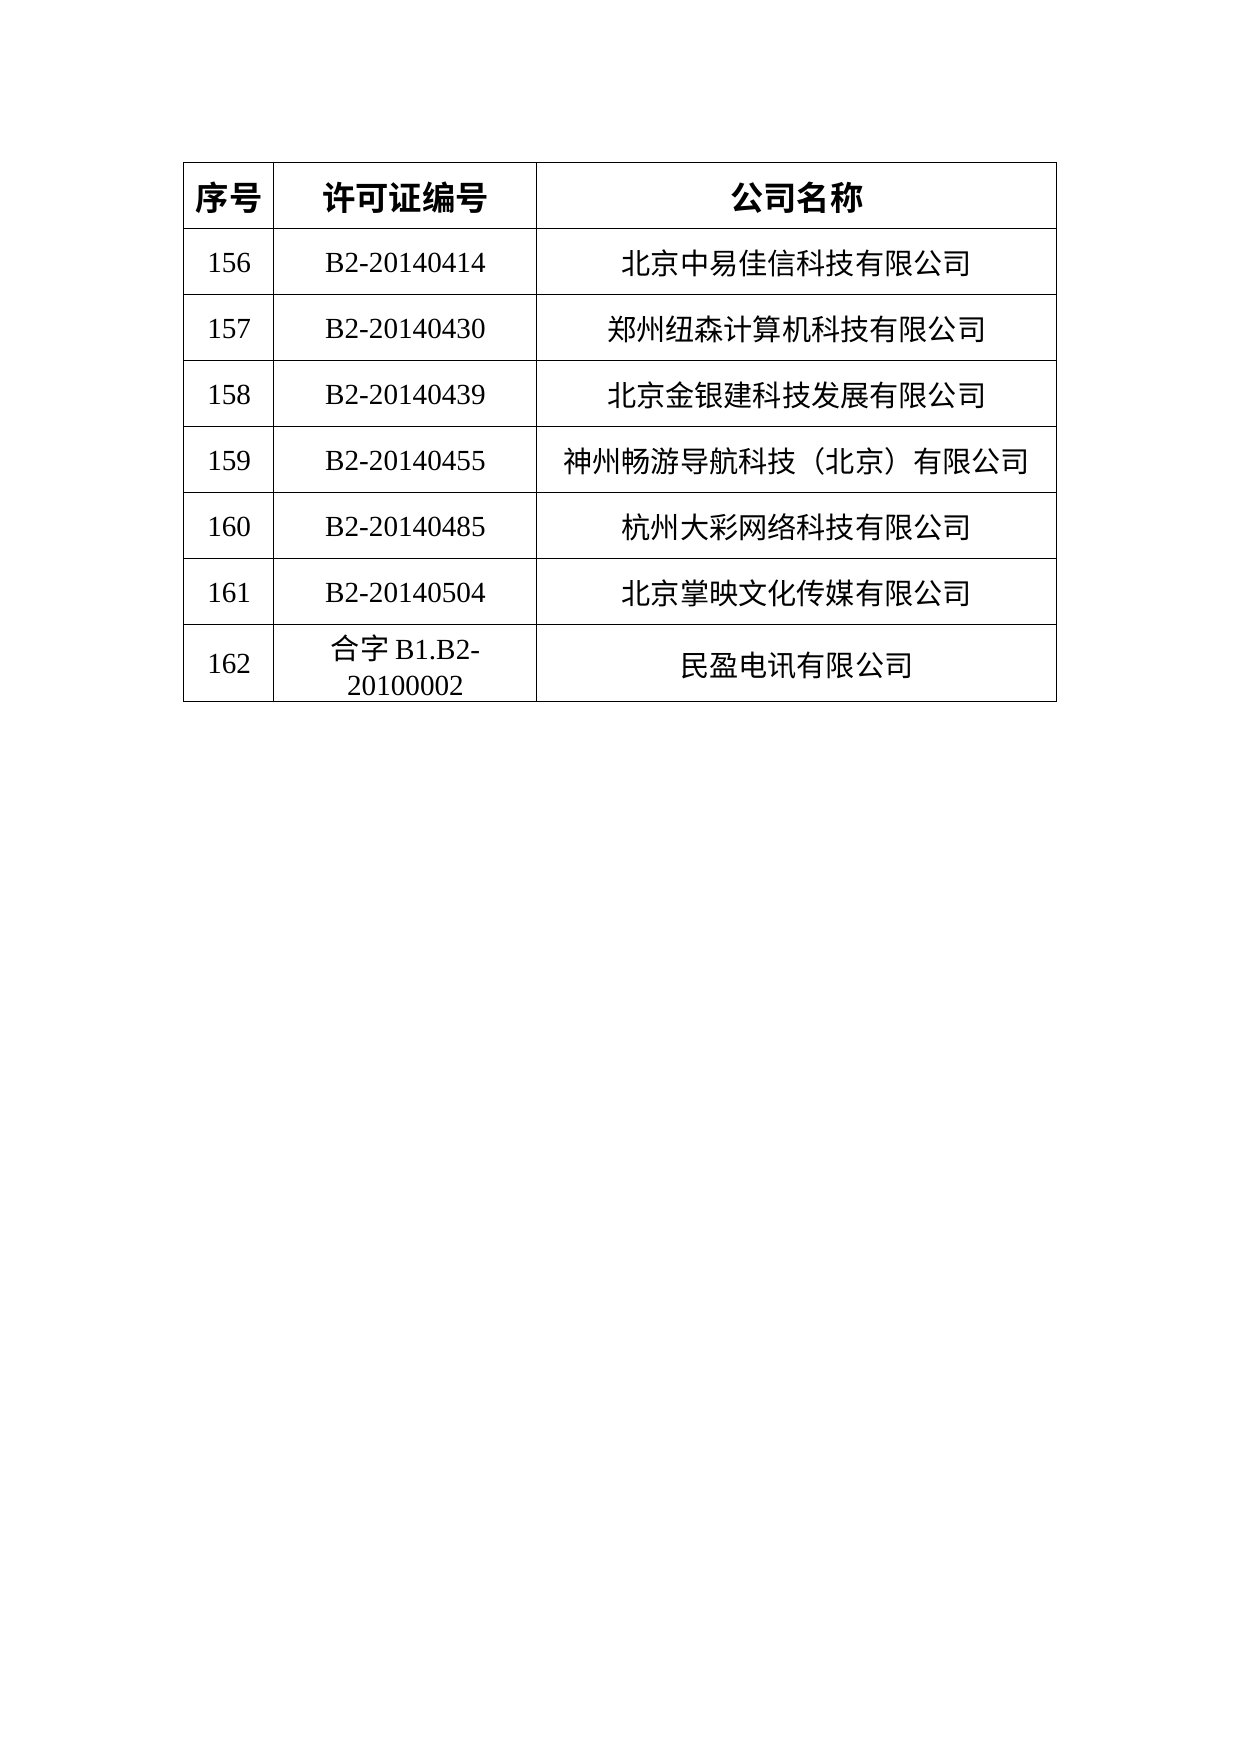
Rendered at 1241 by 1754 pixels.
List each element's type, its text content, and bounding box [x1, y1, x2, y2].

table_header 许可证编号 [274, 163, 536, 228]
table_cell 杭州大彩网络科技有限公司 [537, 493, 1056, 558]
table_cell 157 [184, 295, 273, 360]
table_cell 156 [184, 229, 273, 294]
table_cell 北京掌映文化传媒有限公司 [537, 559, 1056, 624]
table_cell 北京金银建科技发展有限公司 [537, 361, 1056, 426]
table_cell 北京中易佳信科技有限公司 [537, 229, 1056, 294]
table_cell 159 [184, 427, 273, 492]
table_cell B2-20140504 [274, 559, 536, 624]
table_cell 神州畅游导航科技（北京）有限公司 [537, 427, 1056, 492]
table_cell B2-20140455 [274, 427, 536, 492]
table_cell 158 [184, 361, 273, 426]
table_cell B2-20140414 [274, 229, 536, 294]
table_cell 民盈电讯有限公司 [537, 625, 1056, 701]
table_header 序号 [184, 163, 273, 228]
table_cell 合字B1.B2-20100002 [274, 625, 536, 701]
table_cell B2-20140439 [274, 361, 536, 426]
table_cell 郑州纽森计算机科技有限公司 [537, 295, 1056, 360]
table_cell 160 [184, 493, 273, 558]
table_header 公司名称 [537, 163, 1056, 228]
table_cell B2-20140430 [274, 295, 536, 360]
table_cell 161 [184, 559, 273, 624]
table_cell B2-20140485 [274, 493, 536, 558]
table_cell 162 [184, 625, 273, 701]
